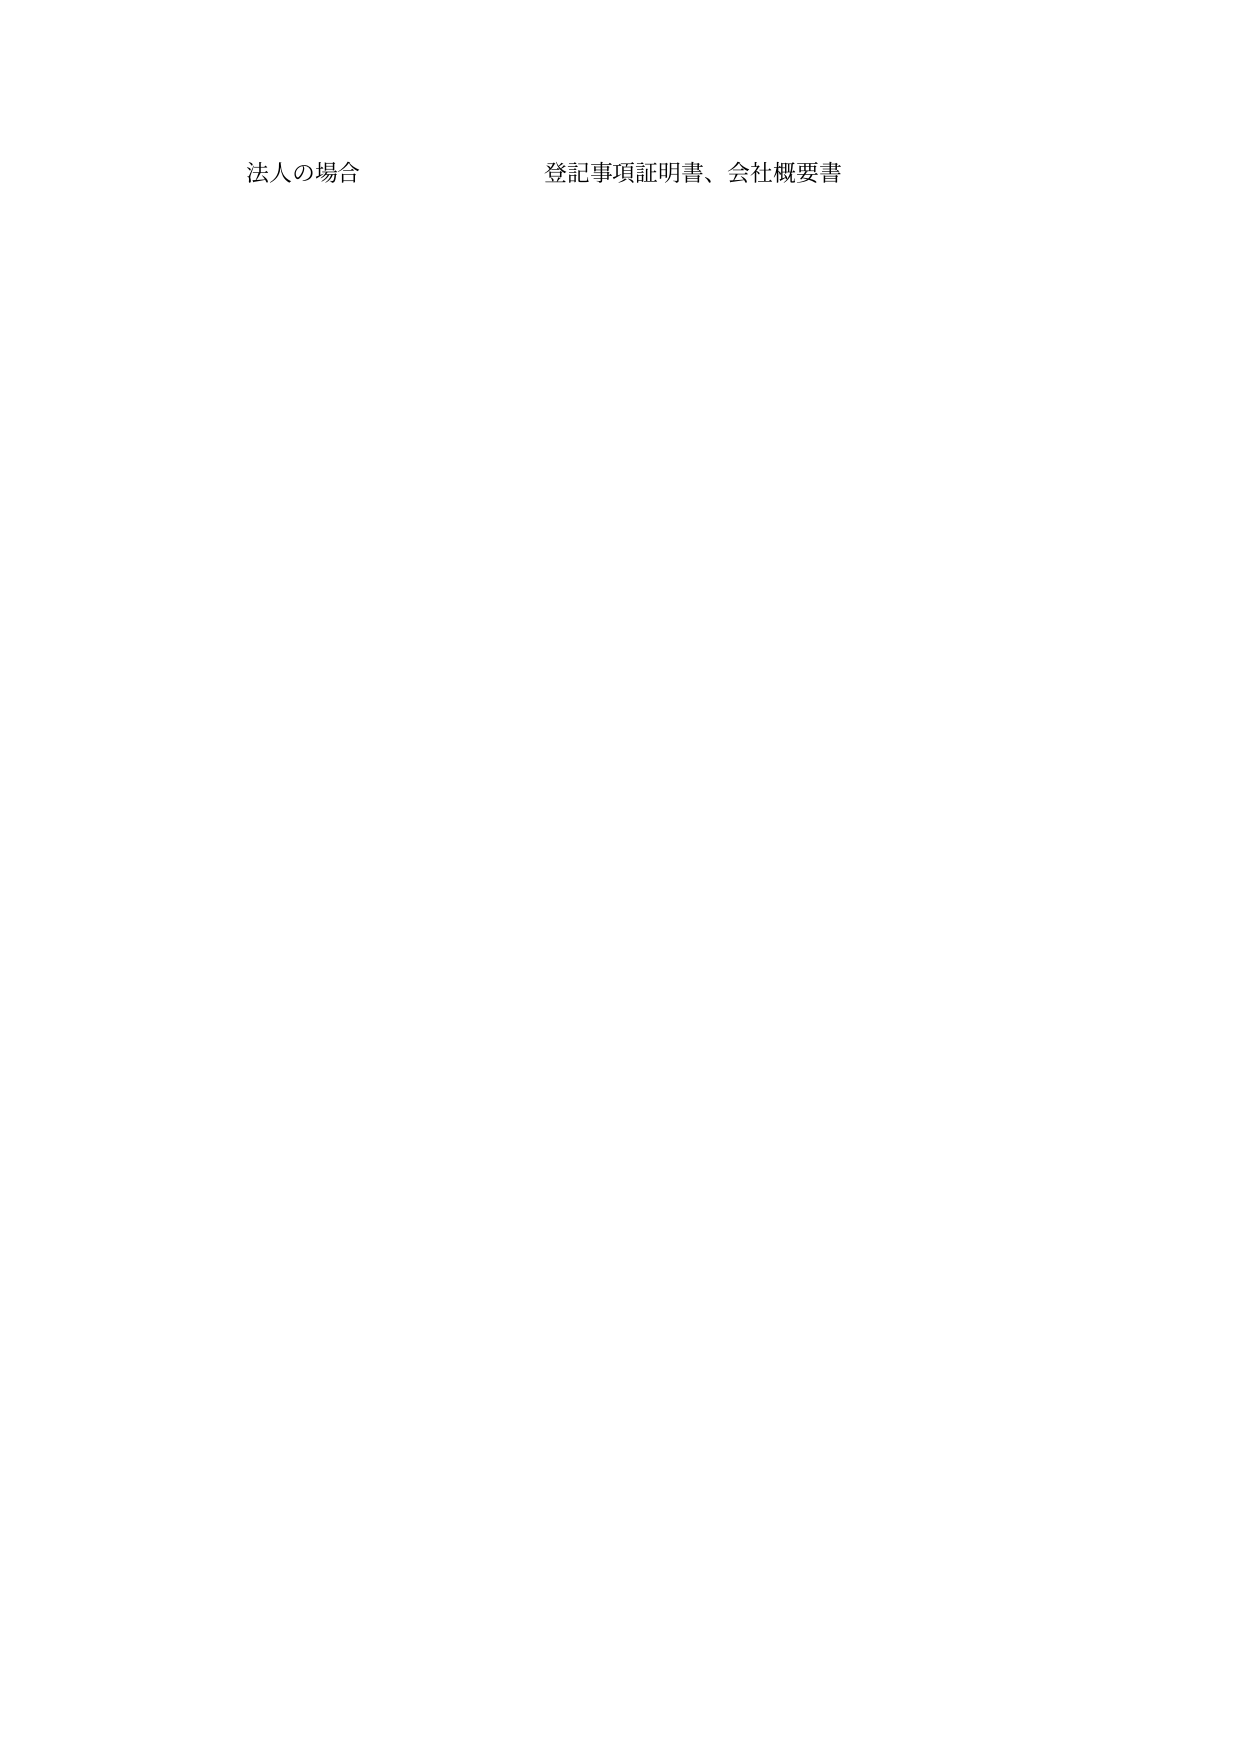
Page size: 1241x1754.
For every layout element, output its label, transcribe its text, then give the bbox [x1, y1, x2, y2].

text 法人の場合 登記事項証明書、会社概要書 [177, 148, 1069, 195]
